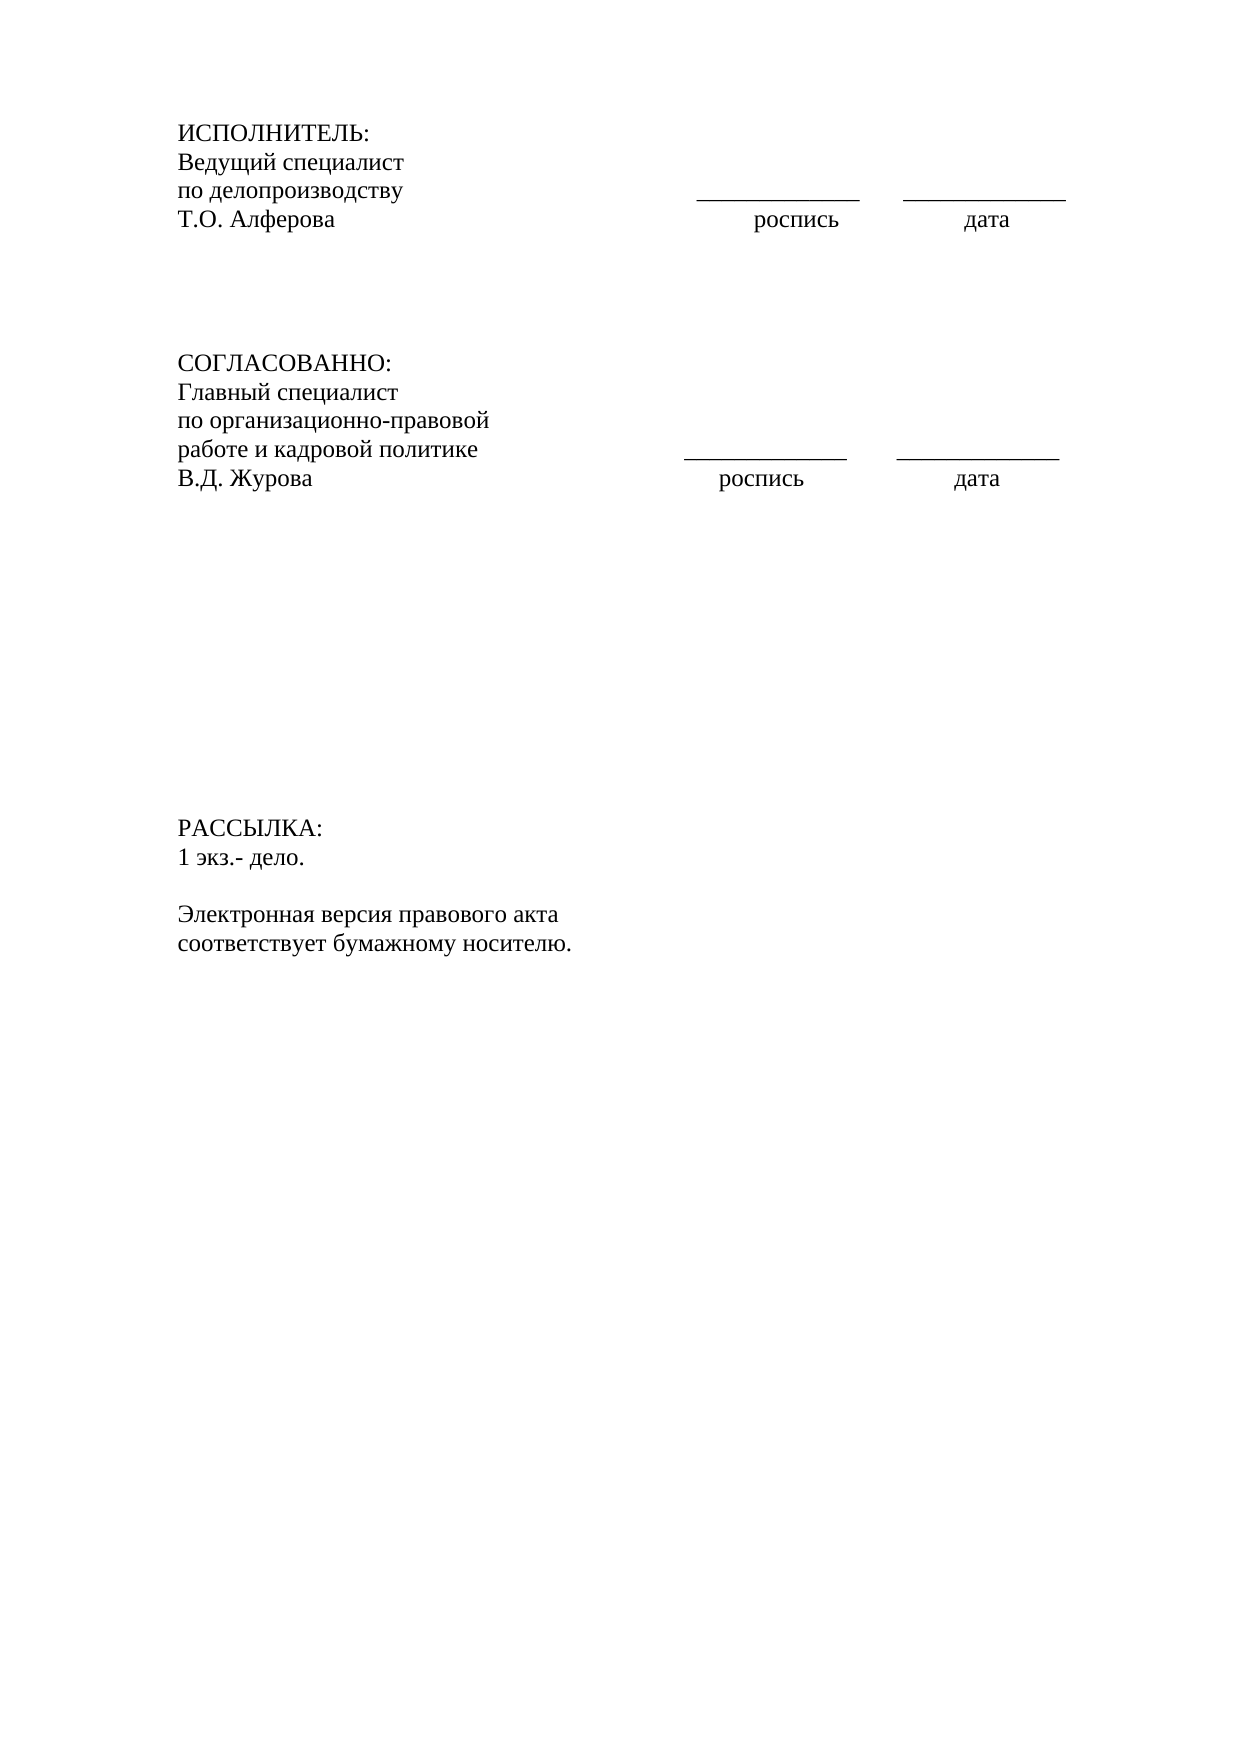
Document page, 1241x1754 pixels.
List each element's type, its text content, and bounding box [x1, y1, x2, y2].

text ИСПОЛНИТЕЛЬ: [177, 118, 1152, 147]
text Главный специалист [177, 377, 1152, 406]
text 1 экз.- дело. [177, 842, 1152, 870]
text соответствует бумажному носителю. [177, 928, 1152, 957]
text работе и кадровой политике _____________ _____________ [177, 434, 1152, 463]
text РАССЫЛКА: [177, 813, 1152, 842]
text Электронная версия правового акта [177, 899, 1152, 928]
text по организационно-правовой [177, 406, 1152, 434]
text Т.О. Алферова роспись дата [177, 204, 1152, 233]
text по делопроизводству _____________ _____________ [177, 176, 1152, 204]
text Ведущий специалист [177, 147, 1152, 176]
text СОГЛАСОВАННО: [177, 348, 1152, 377]
text В.Д. Журова роспись дата [177, 463, 1152, 492]
